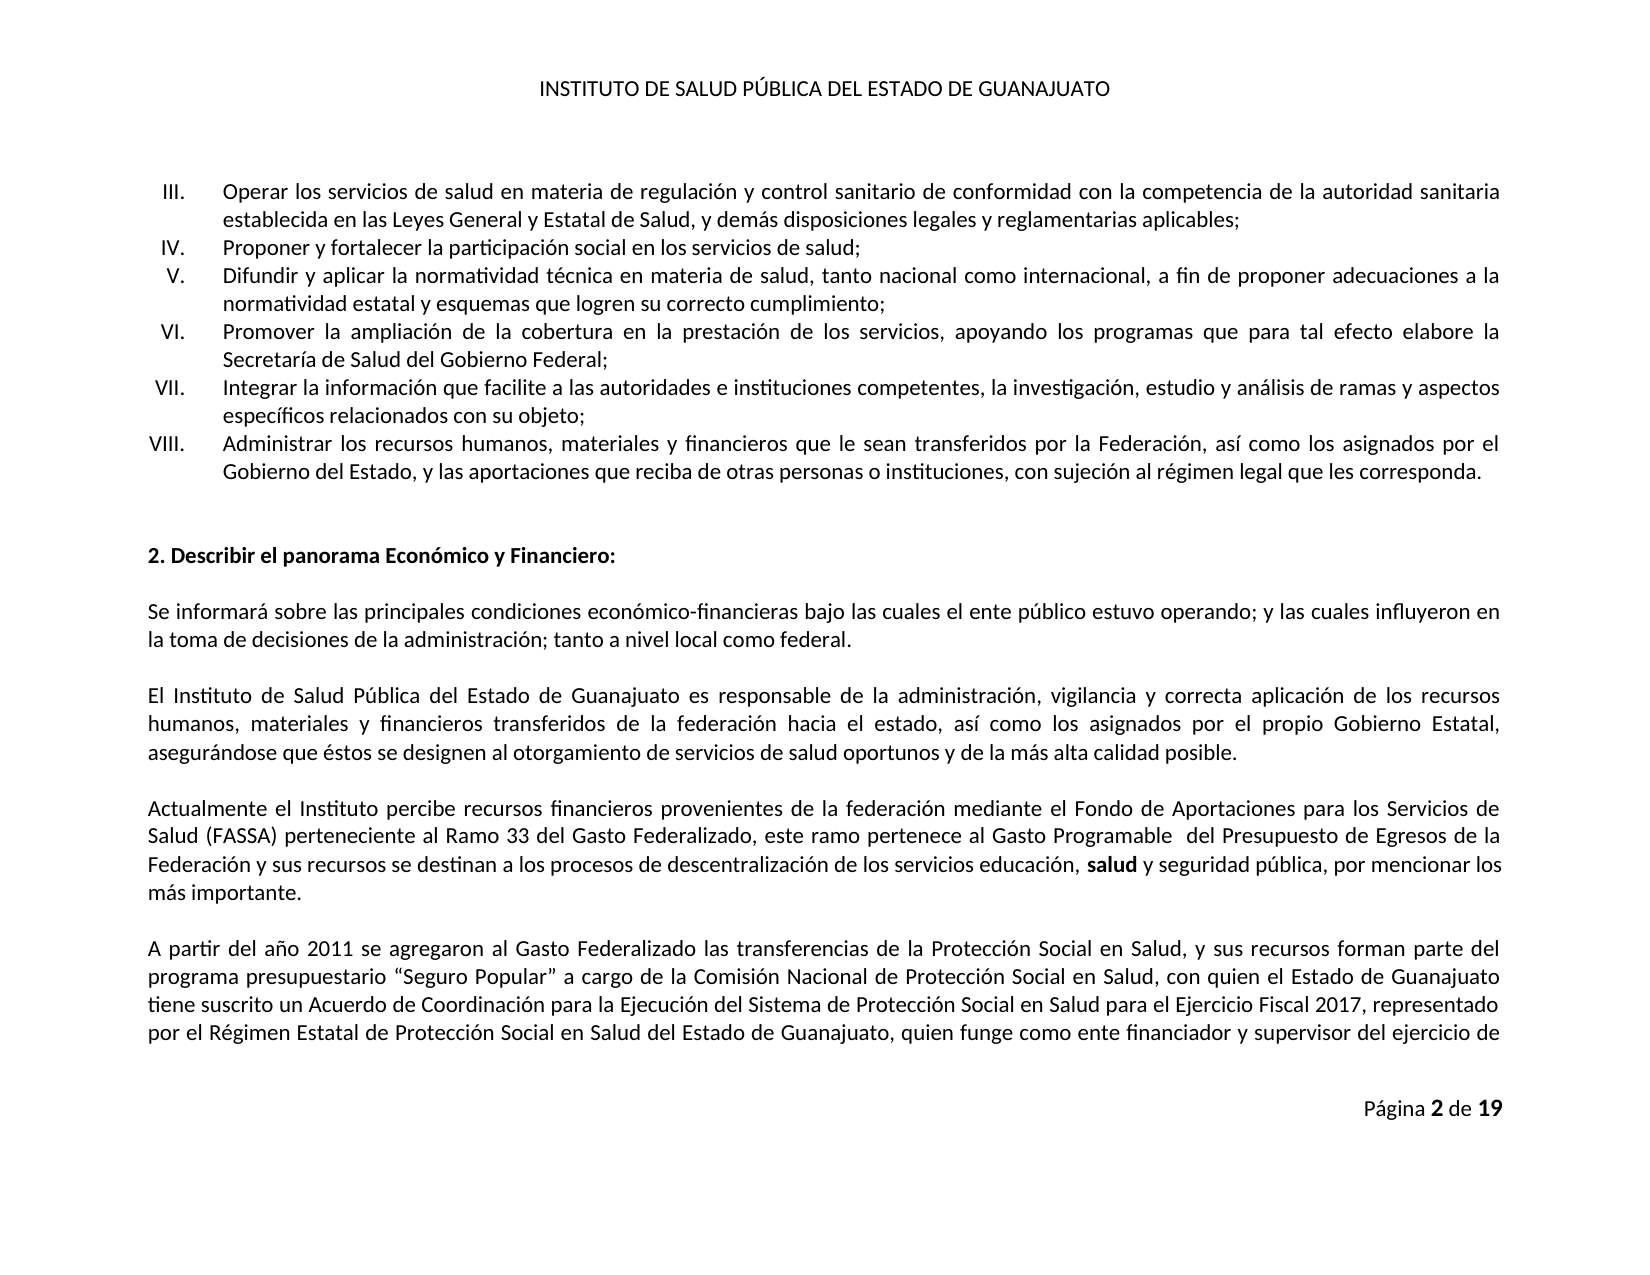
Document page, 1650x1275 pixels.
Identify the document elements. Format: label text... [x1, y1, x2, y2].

text Actualmente el Instituto percibe recursos financieros provenientes de la federación mediante el Fondo de Aportaciones para los Servicios de Salud (FASSA) perteneciente al Ramo 33 del Gasto Federalizado, este ramo pertenece al Gasto Programable del Presupuesto de Egresos de la Federación y sus recursos se destinan a los procesos de descentralización de los servicios educación, salud y seguridad pública, por mencionar los más importante. [148, 794, 1502, 906]
list Promover la ampliación de la cobertura en la prestación de los servicios, apoyando los programas que para tal efecto elabore la Secretaría de Salud del Gobierno Federal; [185, 317, 1502, 373]
list Integrar la información que facilite a las autoridades e instituciones competentes, la investigación, estudio y análisis de ramas y aspectos específicos relacionados con su objeto; [185, 373, 1502, 429]
list Administrar los recursos humanos, materiales y financieros que le sean transferidos por la Federación, así como los asignados por el Gobierno del Estado, y las aportaciones que reciba de otras personas o instituciones, con sujeción al régimen legal que les corresponda. [185, 429, 1502, 485]
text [148, 934, 1502, 1046]
text Se informará sobre las principales condiciones económico-financieras bajo las cuales el ente público estuvo operando; y las cuales influyeron en la toma de decisiones de la administración; tanto a nivel local como federal. [148, 597, 1502, 653]
text 2. Describir el panorama Económico y Financiero: [148, 541, 1502, 569]
list Difundir y aplicar la normatividad técnica en materia de salud, tanto nacional como internacional, a fin de proponer adecuaciones a la normatividad estatal y esquemas que logren su correcto cumplimiento; [185, 261, 1502, 317]
list Proponer y fortalecer la participación social en los servicios de salud; [185, 233, 1502, 261]
list Operar los servicios de salud en materia de regulación y control sanitario de conformidad con la competencia de la autoridad sanitaria establecida en las Leyes General y Estatal de Salud, y demás disposiciones legales y reglamentarias aplicables; [185, 177, 1502, 233]
text El Instituto de Salud Pública del Estado de Guanajuato es responsable de la administración, vigilancia y correcta aplicación de los recursos humanos, materiales y financieros transferidos de la federación hacia el estado, así como los asignados por el propio Gobierno Estatal, asegurándose que éstos se designen al otorgamiento de servicios de salud oportunos y de la más alta calidad posible. [148, 682, 1502, 766]
